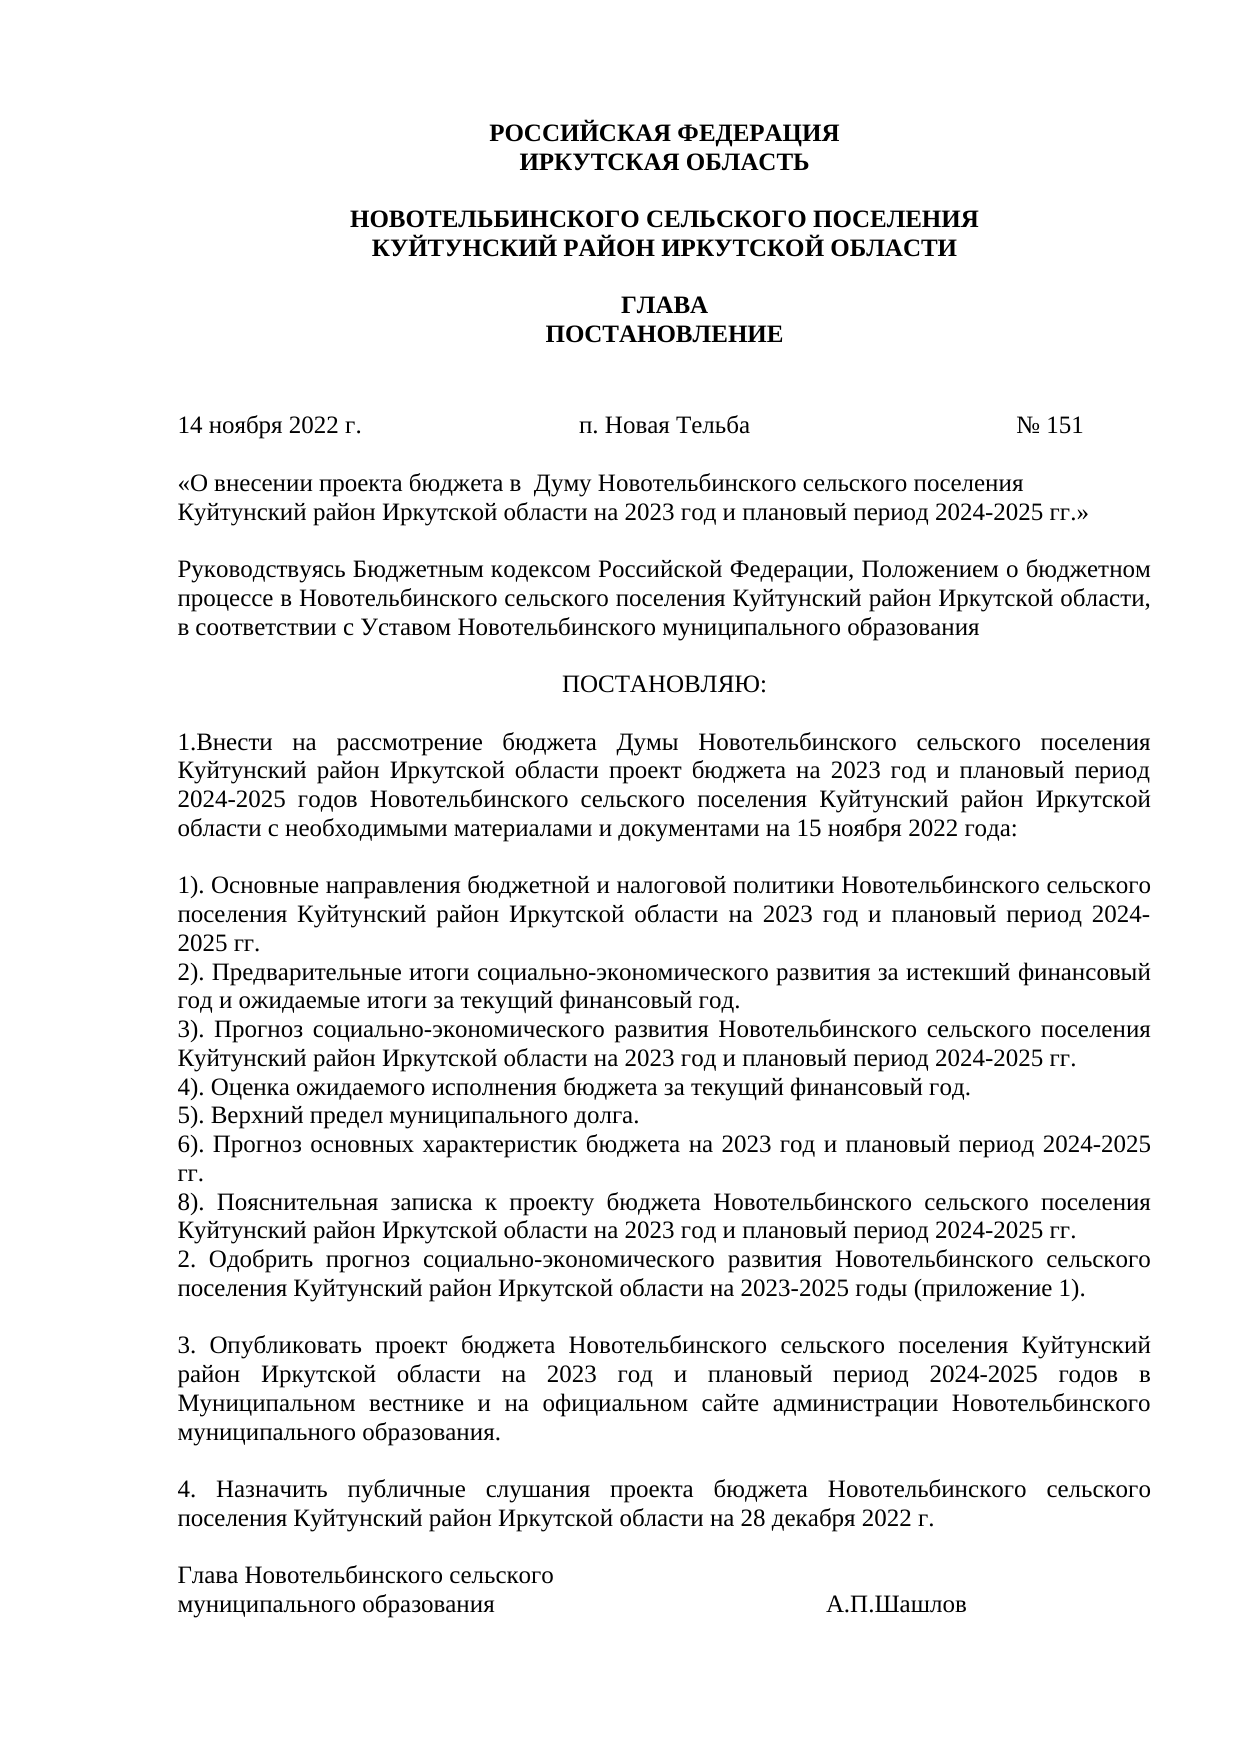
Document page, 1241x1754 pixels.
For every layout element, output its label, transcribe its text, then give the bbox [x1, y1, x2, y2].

text 3. Опубликовать проект бюджета Новотельбинского сельского поселения Куйтунский район Иркутской области на 2023 год и плановый период 2024-2025 годов в Муниципальном вестнике и на официальном сайте администрации Новотельбинского муниципального образования. [177, 1330, 1152, 1445]
text Глава Новотельбинского сельского [177, 1560, 1152, 1589]
text 6). Прогноз основных характеристик бюджета на 2023 год и плановый период 2024-2025 гг. [177, 1129, 1152, 1187]
text 5). Верхний предел муниципального долга. [177, 1100, 1152, 1129]
text 1). Основные направления бюджетной и налоговой политики Новотельбинского сельского поселения Куйтунский район Иркутской области на 2023 год и плановый период 2024-2025 гг. [177, 870, 1152, 957]
text 14 ноября 2022 г. п. Новая Тельба № 151 [177, 410, 1152, 439]
text 2). Предварительные итоги социально-экономического развития за истекший финансовый год и ожидаемые итоги за текущий финансовый год. [177, 957, 1152, 1014]
text РОССИЙСКАЯ ФЕДЕРАЦИЯ [177, 118, 1152, 147]
text 2. Одобрить прогноз социально-экономического развития Новотельбинского сельского поселения Куйтунский район Иркутской области на 2023-2025 годы (приложение 1). [177, 1244, 1152, 1302]
text «О внесении проекта бюджета в Думу Новотельбинского сельского поселения Куйтунский район Иркутской области на 2023 год и плановый период 2024-2025 гг.» [177, 468, 1152, 525]
text ГЛАВА [177, 291, 1152, 319]
text 4. Назначить публичные слушания проекта бюджета Новотельбинского сельского поселения Куйтунский район Иркутской области на 28 декабря 2022 г. [177, 1474, 1152, 1532]
text ПОСТАНОВЛЕНИЕ [177, 319, 1152, 348]
text муниципального образования А.П.Шашлов [177, 1589, 1152, 1618]
text ПОСТАНОВЛЯЮ: [177, 669, 1152, 698]
text НОВОТЕЛЬБИНСКОГО СЕЛЬСКОГО ПОСЕЛЕНИЯ [177, 204, 1152, 233]
text 4). Оценка ожидаемого исполнения бюджета за текущий финансовый год. [177, 1072, 1152, 1100]
text ИРКУТСКАЯ ОБЛАСТЬ [177, 147, 1152, 176]
text 3). Прогноз социально-экономического развития Новотельбинского сельского поселения Куйтунский район Иркутской области на 2023 год и плановый период 2024-2025 гг. [177, 1014, 1152, 1072]
text 1.Внести на рассмотрение бюджета Думы Новотельбинского сельского поселения Куйтунский район Иркутской области проект бюджета на 2023 год и плановый период 2024-2025 годов Новотельбинского сельского поселения Куйтунский район Иркутской области с необходимыми материалами и документами на 15 ноября 2022 года: [177, 727, 1152, 842]
text 8). Пояснительная записка к проекту бюджета Новотельбинского сельского поселения Куйтунский район Иркутской области на 2023 год и плановый период 2024-2025 гг. [177, 1187, 1152, 1244]
text Руководствуясь Бюджетным кодексом Российской Федерации, Положением о бюджетном процессе в Новотельбинского сельского поселения Куйтунский район Иркутской области, в соответствии с Уставом Новотельбинского муниципального образования [177, 554, 1152, 640]
text КУЙТУНСКИЙ РАЙОН ИРКУТСКОЙ ОБЛАСТИ [177, 233, 1152, 262]
